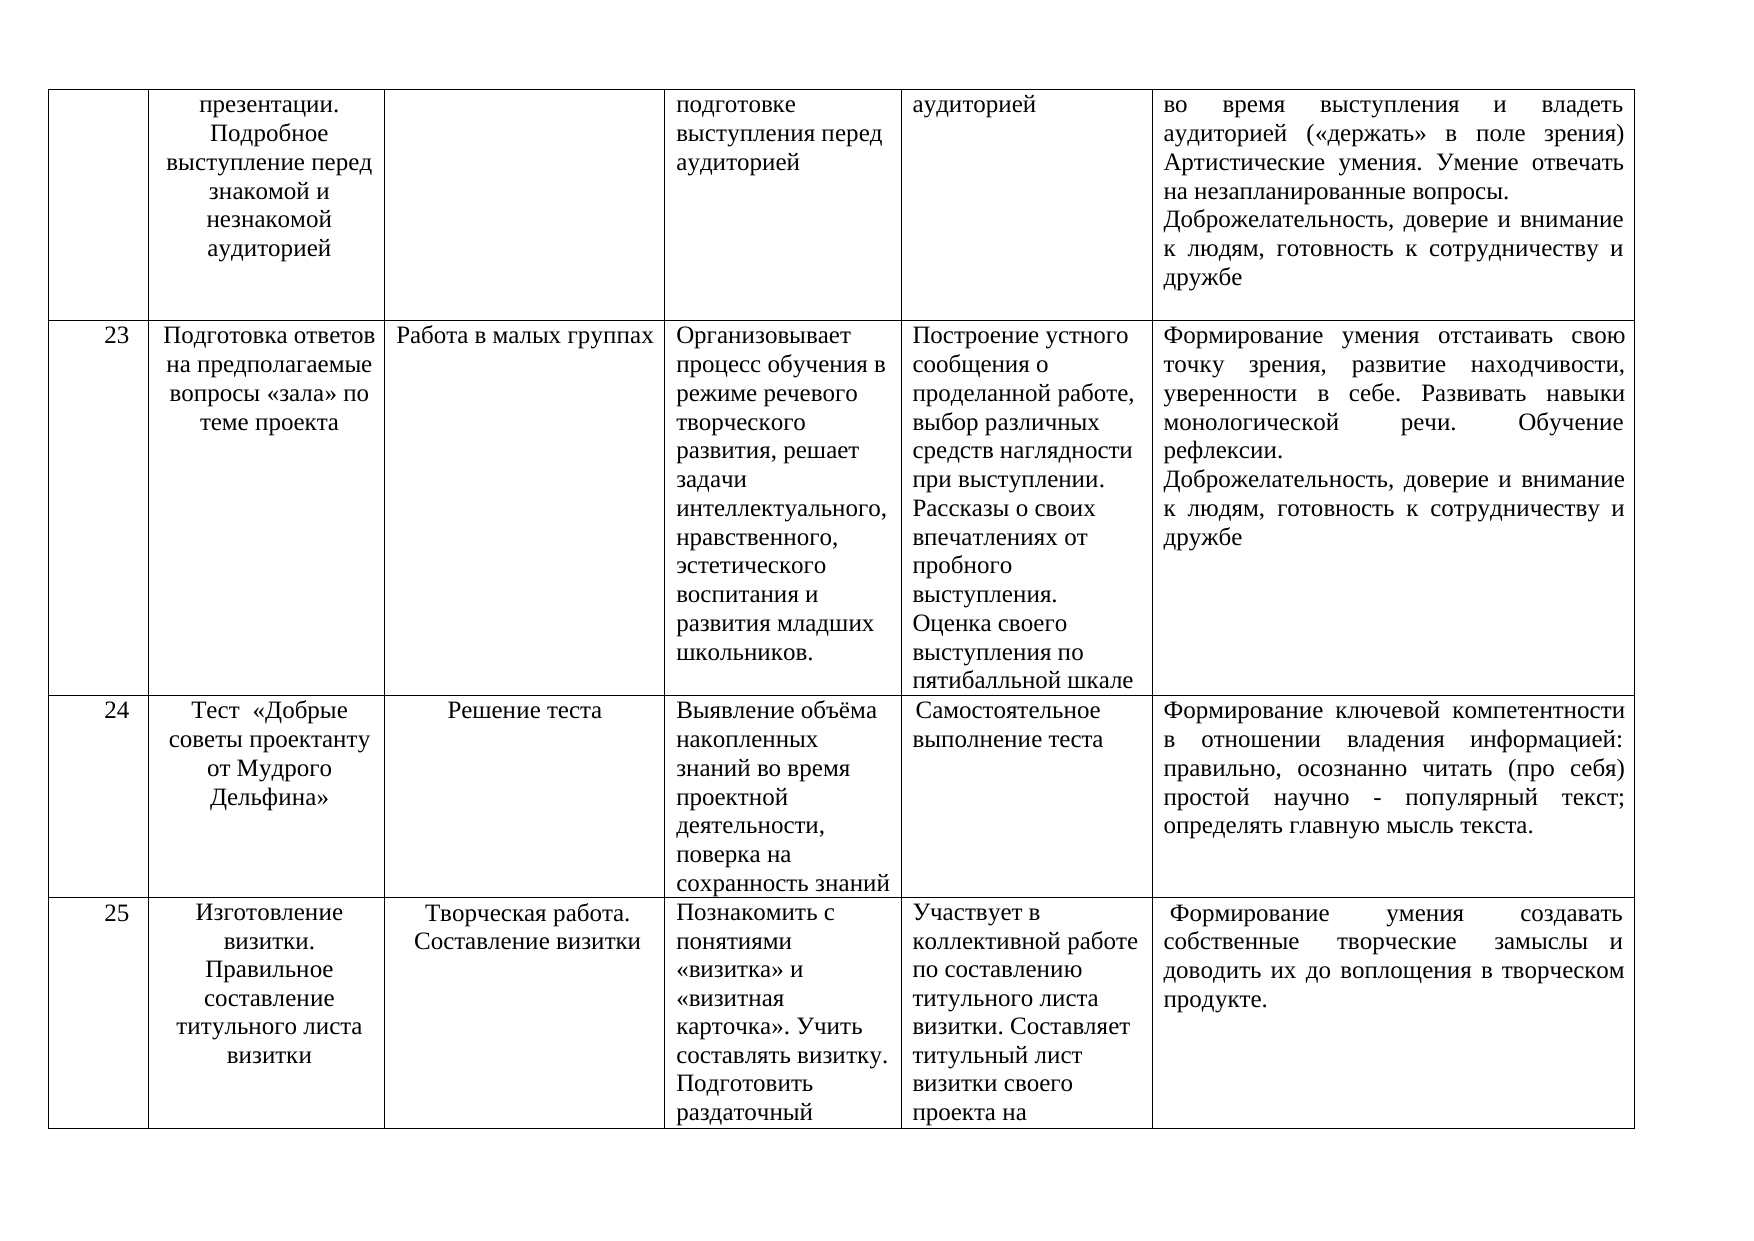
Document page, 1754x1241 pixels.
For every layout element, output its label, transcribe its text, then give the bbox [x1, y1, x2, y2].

table_cell Решение теста [385, 696, 664, 897]
table_header во время выступления и владеть аудиторией («держать» в поле зрения) Артистические умения. Умение отвечать на незапланированные вопросы. Доброжелательность, доверие и внимание к людям, готовность к сотрудничеству и дружбе [1153, 90, 1634, 320]
table_cell Участвует в коллективной работе по составлению титульного листа визитки. Составляет титульный лист визитки своего проекта на [902, 898, 1152, 1128]
table_cell Работа в малых группах [385, 321, 664, 694]
table_cell Выявление объёма накопленных знаний во время проектной деятельности, поверка на сохранность знаний [665, 696, 901, 897]
table_cell Творческая работа. Составление визитки [385, 898, 664, 1128]
table_header подготовке выступления перед аудиторией [665, 90, 901, 320]
table_cell 25 [49, 898, 148, 1128]
table_header презентации. Подробное выступление перед знакомой и незнакомой аудиторией [149, 90, 384, 320]
table_cell 23 [49, 321, 148, 694]
table_cell Подготовка ответов на предполагаемые вопросы «зала» по теме проекта [149, 321, 384, 694]
table_cell Формирование умения отстаивать свою точку зрения, развитие находчивости, уверенности в себе. Развивать навыки монологической речи. Обучение рефлексии. Доброжелательность, доверие и внимание к людям, готовность к сотрудничеству и дружбе [1153, 321, 1634, 694]
table_cell Познакомить с понятиями «визитка» и «визитная карточка». Учить составлять визитку. Подготовить раздаточный [665, 898, 901, 1128]
table_cell Самостоятельное выполнение теста [902, 696, 1152, 897]
table_cell Построение устного сообщения о проделанной работе, выбор различных средств наглядности при выступлении. Рассказы о своих впечатлениях от пробного выступления. Оценка своего выступления по пятибалльной шкале [902, 321, 1152, 694]
table_header [385, 90, 664, 320]
table_cell Изготовление визитки. Правильное составление титульного листа визитки [149, 898, 384, 1128]
table_cell Формирование ключевой компетентности в отношении владения информацией: правильно, осознанно читать (про себя) простой научно - популярный текст; определять главную мысль текста. [1153, 696, 1634, 897]
table_header аудиторией [902, 90, 1152, 320]
table_cell 24 [49, 696, 148, 897]
table_cell Тест «Добрые советы проектанту от Мудрого Дельфина» [149, 696, 384, 897]
table_cell Организовывает процесс обучения в режиме речевого творческого развития, решает задачи интеллектуального, нравственного, эстетического воспитания и развития младших школьников. [665, 321, 901, 694]
table_header [49, 90, 148, 320]
table_cell Формирование умения создавать собственные творческие замыслы и доводить их до воплощения в творческом продукте. [1153, 898, 1634, 1128]
